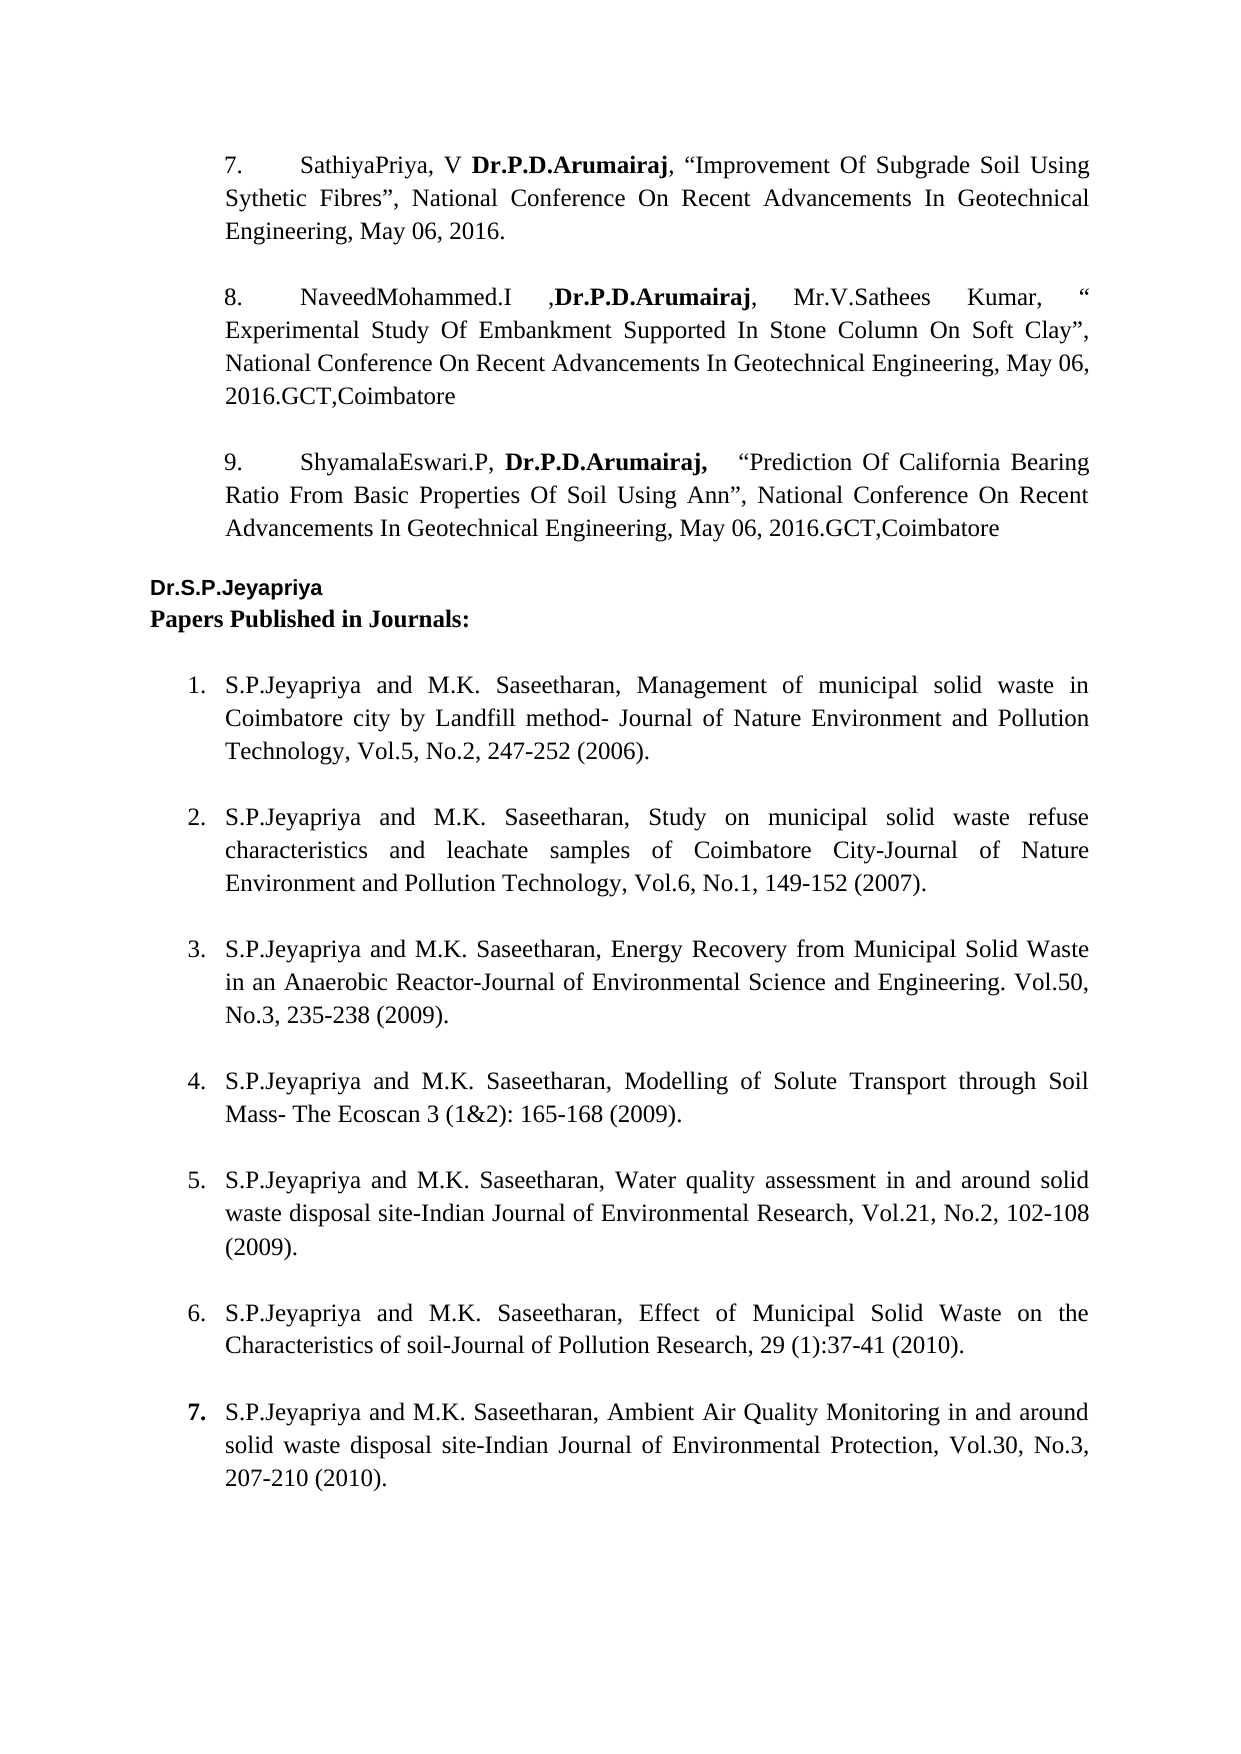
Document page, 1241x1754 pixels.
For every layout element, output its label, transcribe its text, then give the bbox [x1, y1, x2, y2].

list S.P.Jeyapriya and M.K. Saseetharan, Ambient Air Quality Monitoring in and around solid waste disposal site-Indian Journal of Environmental Protection, Vol.30, No.3, 207-210 (2010). [187, 1397, 1090, 1491]
text Dr.S.P.Jeyapriya [150, 575, 1090, 600]
list Papers Published in Journals: [150, 604, 1090, 633]
list S.P.Jeyapriya and M.K. Saseetharan, Modelling of Solute Transport through Soil Mass- The Ecoscan 3 (1&2): 165-168 (2009). [187, 1066, 1090, 1128]
list NaveedMohammed.I ,Dr.P.D.Arumairaj, Mr.V.Sathees Kumar, “ Experimental Study Of Embankment Supported In Stone Column On Soft Clay”, National Conference On Recent Advancements In Geotechnical Engineering, May 06, 2016.GCT,Coimbatore [224, 282, 1090, 410]
list S.P.Jeyapriya and M.K. Saseetharan, Water quality assessment in and around solid waste disposal site-Indian Journal of Environmental Research, Vol.21, No.2, 102-108 (2009). [187, 1166, 1090, 1260]
list S.P.Jeyapriya and M.K. Saseetharan, Energy Recovery from Municipal Solid Waste in an Anaerobic Reactor-Journal of Environmental Science and Engineering. Vol.50, No.3, 235-238 (2009). [187, 934, 1090, 1029]
list SathiyaPriya, V Dr.P.D.Arumairaj, “Improvement Of Subgrade Soil Using Sythetic Fibres”, National Conference On Recent Advancements In Geotechnical Engineering, May 06, 2016. [224, 150, 1090, 245]
list S.P.Jeyapriya and M.K. Saseetharan, Effect of Municipal Solid Waste on the Characteristics of soil-Journal of Pollution Research, 29 (1):37-41 (2010). [187, 1298, 1090, 1359]
list S.P.Jeyapriya and M.K. Saseetharan, Study on municipal solid waste refuse characteristics and leachate samples of Coimbatore City-Journal of Nature Environment and Pollution Technology, Vol.6, No.1, 149-152 (2007). [187, 802, 1090, 897]
list S.P.Jeyapriya and M.K. Saseetharan, Management of municipal solid waste in Coimbatore city by Landfill method- Journal of Nature Environment and Pollution Technology, Vol.5, No.2, 247-252 (2006). [187, 670, 1090, 765]
list ShyamalaEswari.P, Dr.P.D.Arumairaj, “Prediction Of California Bearing Ratio From Basic Properties Of Soil Using Ann”, National Conference On Recent Advancements In Geotechnical Engineering, May 06, 2016.GCT,Coimbatore [224, 447, 1090, 542]
